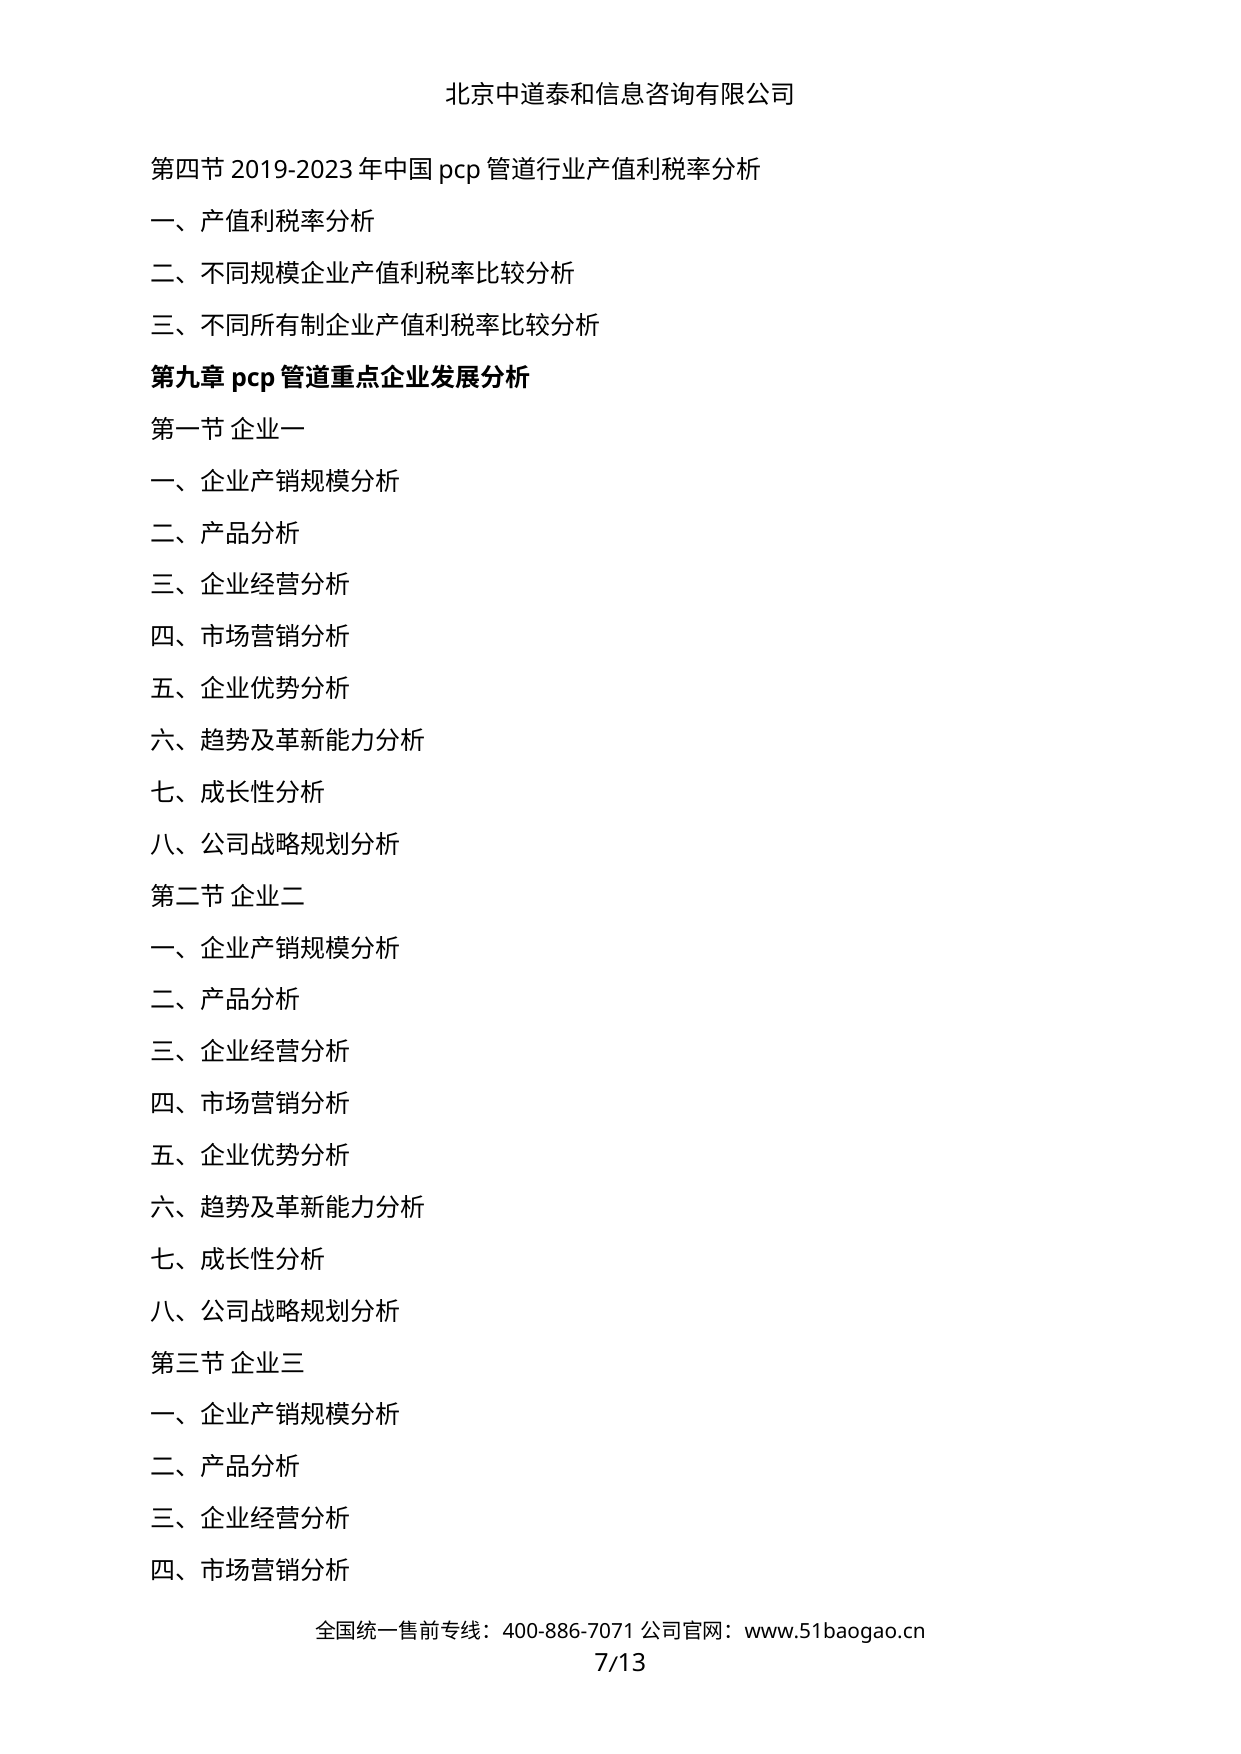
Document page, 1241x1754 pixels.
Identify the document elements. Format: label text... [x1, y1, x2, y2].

text 二、产品分析 [150, 980, 1090, 1016]
text 六、趋势及革新能力分析 [150, 1187, 1090, 1224]
text 七、成长性分析 [150, 772, 1090, 809]
text 四、市场营销分析 [150, 617, 1090, 653]
text 第二节 企业二 [150, 876, 1090, 912]
text 四、市场营销分析 [150, 1084, 1090, 1120]
text 一、企业产销规模分析 [150, 461, 1090, 497]
text 二、产品分析 [150, 1447, 1090, 1483]
text 五、企业优势分析 [150, 669, 1090, 705]
text 三、企业经营分析 [150, 565, 1090, 601]
text 五、企业优势分析 [150, 1136, 1090, 1172]
text 第四节 2019-2023年中国pcp管道行业产值利税率分析 [150, 150, 1090, 186]
text 一、企业产销规模分析 [150, 1395, 1090, 1431]
text 七、成长性分析 [150, 1239, 1090, 1276]
text 四、市场营销分析 [150, 1551, 1090, 1587]
text 第三节 企业三 [150, 1343, 1090, 1379]
text 第一节 企业一 [150, 409, 1090, 446]
text 一、产值利税率分析 [150, 202, 1090, 238]
text 六、趋势及革新能力分析 [150, 721, 1090, 757]
text 八、公司战略规划分析 [150, 824, 1090, 861]
text 三、企业经营分析 [150, 1499, 1090, 1535]
text 一、企业产销规模分析 [150, 928, 1090, 964]
text 三、企业经营分析 [150, 1032, 1090, 1068]
text 二、产品分析 [150, 513, 1090, 549]
text 第九章 pcp管道重点企业发展分析 [150, 357, 1090, 394]
text 八、公司战略规划分析 [150, 1291, 1090, 1327]
text 三、不同所有制企业产值利税率比较分析 [150, 306, 1090, 342]
text 二、不同规模企业产值利税率比较分析 [150, 254, 1090, 290]
